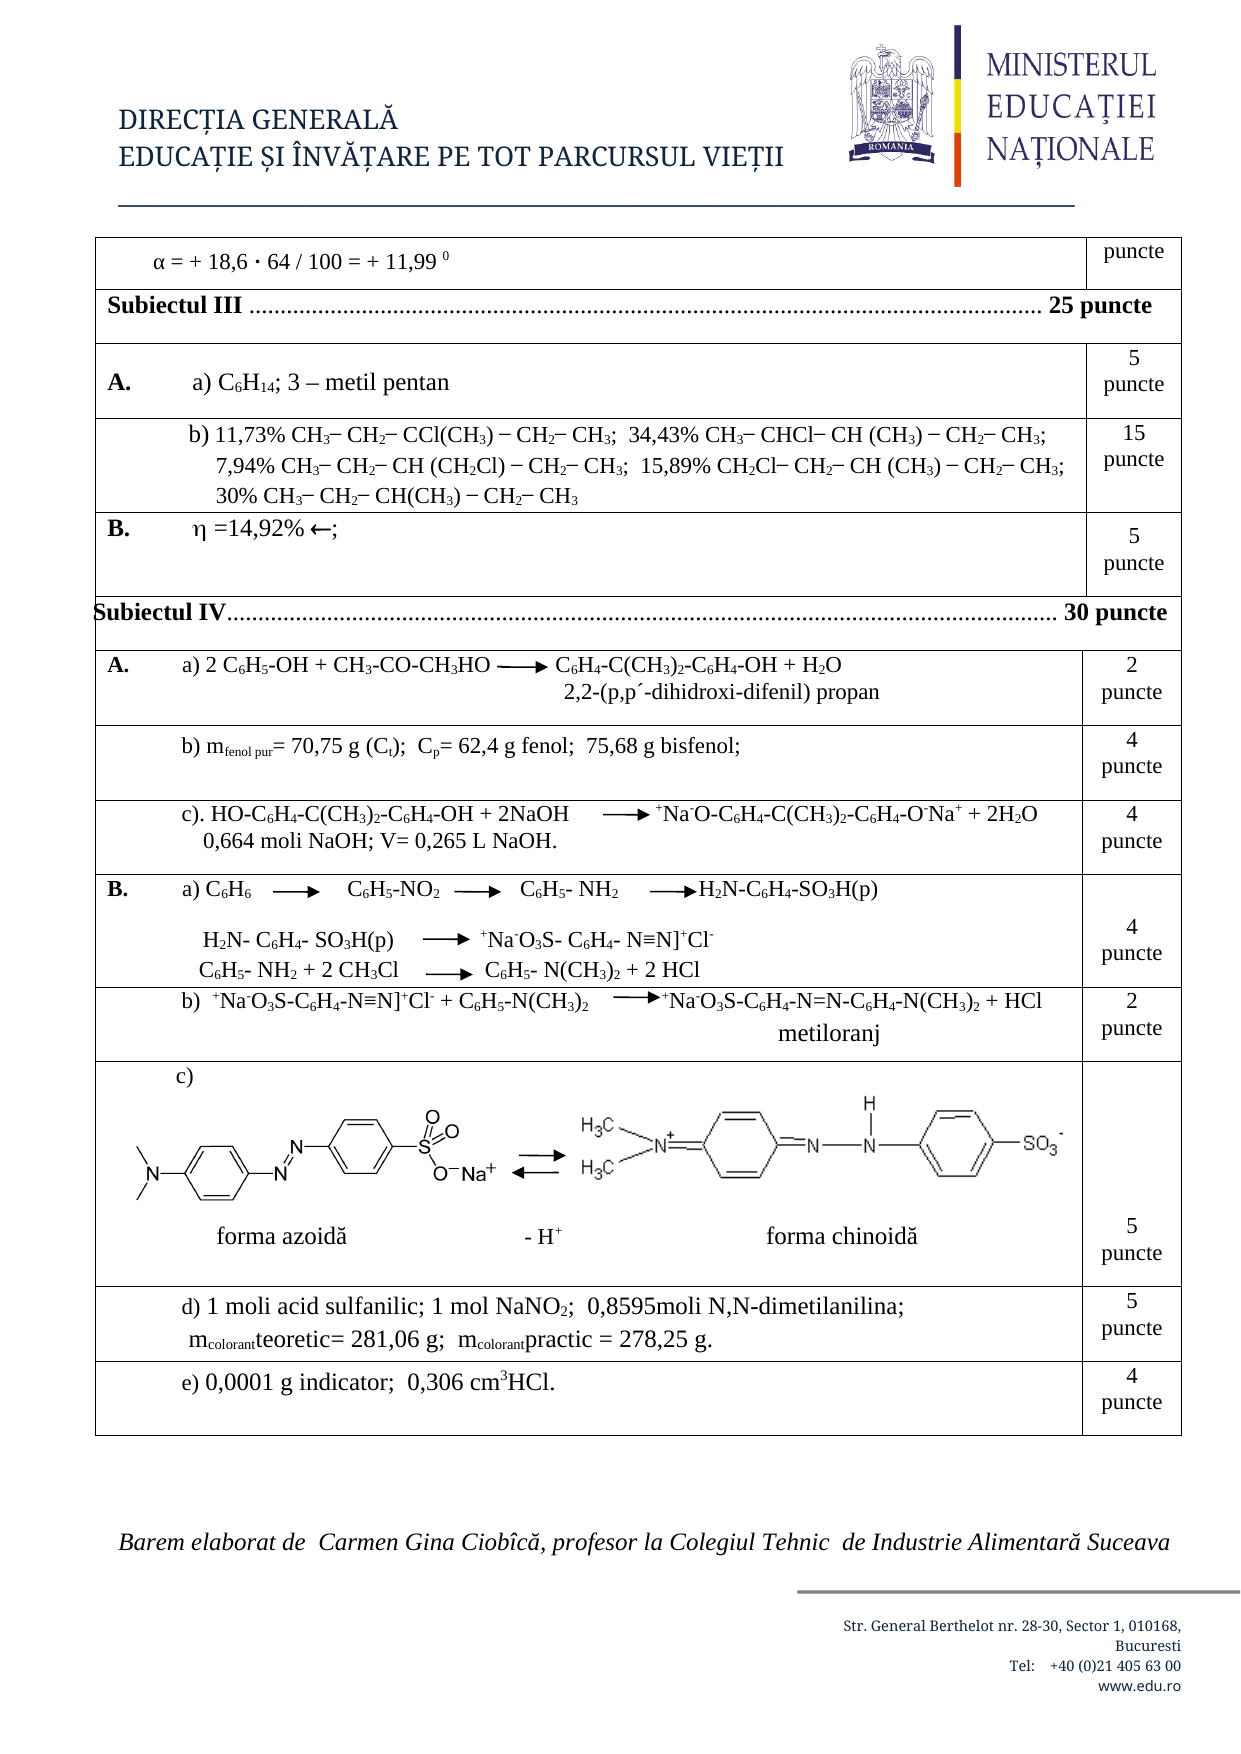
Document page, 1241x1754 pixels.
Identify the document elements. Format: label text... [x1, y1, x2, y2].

table_cell a) 2 C6H5-OH + CH3-CO-CH3HO - C6H4-C(CH3)2-C6H4-OH + H2O 2,2-(p,p´-dihidroxi-difenil) propan [96, 651, 1082, 725]
table_cell c) forma azoidă - H+ forma chinoidă [96, 1062, 1082, 1286]
table_cell b) +Na-O3S-C6H4-N≡N]+Cl- + C6H5-N(CH3)2 +Na-O3S-C6H4-N=N-C6H4-N(CH3)2 + HCl metiloranj [96, 988, 1082, 1061]
table_cell e) 0,0001 g indicator; 0,306 cm3HCl. [96, 1362, 1082, 1435]
table_cell 9 puncte [1087, 238, 1181, 289]
table_cell B. izomer dextro- izomer levo= 82% - 18% = 64% α = + 18,6 · 64 / 100 = + 11,99 0 [96, 238, 1086, 289]
table_cell 4 puncte [1083, 726, 1181, 799]
table_cell Subiectul IV..................................................................................................................................... 30 puncte [96, 597, 1181, 650]
picture [118, 1092, 501, 1218]
picture [581, 1092, 1063, 1187]
table_cell d) 1 moli acid sulfanilic; 1 mol NaNO2; 0,8595moli N,N-dimetilanilina; mcolorantteoretic= 281,06 g; mcolorantpractic = 278,25 g. [96, 1287, 1082, 1361]
table_cell 5 puncte [1083, 1287, 1181, 1361]
text Barem elaborat de Carmen Gina Ciobîcă, profesor la Colegiul Tehnic de Industrie Alimentară Suceava [118, 1527, 1181, 1556]
table_cell b) 11,73% CH3 ̶ CH2 ̶ CCl(CH3) ̶ CH2 ̶ CH3; 34,43% CH3 ̶ CHCl ̶ CH (CH3) ̶ CH2 ̶ CH3; 7,94% CH3 ̶ CH2 ̶ CH (CH2Cl) ̶ CH2 ̶ CH3; 15,89% CH2Cl ̶ CH2 ̶ CH (CH3) ̶ CH2 ̶ CH3; 30% CH3 ̶ CH2 ̶ CH(CH3) ̶ CH2 ̶ CH3 [96, 419, 1086, 512]
table_cell =14,92% ; [96, 513, 1086, 596]
table_cell 15 puncte [1087, 419, 1181, 512]
table_cell a) C6H6 C6H5-NO2 C6H5- NH2 H2N-C6H4-SO3H(p) H2N- C6H4- SO3H(p) +Na-O3S- C6H4- N≡N]+Cl- C6H5- NH2 + 2 CH3Cl C6H5- N(CH3)2 + 2 HCl [96, 875, 1082, 987]
table_cell 2 puncte [1083, 651, 1181, 725]
table_cell Subiectul III ............................................................................................................................... 25 puncte [96, 290, 1181, 343]
table_cell 2 puncte [1083, 988, 1181, 1061]
table_cell 5 puncte [1087, 344, 1181, 418]
table_cell 4 puncte [1083, 875, 1181, 987]
table_cell 4 puncte [1083, 801, 1181, 874]
table_cell c). HO-C6H4-C(CH3)2-C6H4-OH + 2NaOH +Na-O-C6H4-C(CH3)2-C6H4-O-Na+ + 2H2O 0,664 moli NaOH; V= 0,265 L NaOH. [96, 801, 1082, 874]
table_cell 4 puncte [1083, 1362, 1181, 1435]
table_cell a) C6H14; 3 – metil pentan [96, 344, 1086, 418]
table_cell b) mfenol pur= 70,75 g (Ct); Cp= 62,4 g fenol; 75,68 g bisfenol; [96, 726, 1082, 799]
table_cell 5 puncte [1087, 513, 1181, 596]
picture [839, 11, 1166, 200]
table_cell 5 puncte [1083, 1062, 1181, 1286]
